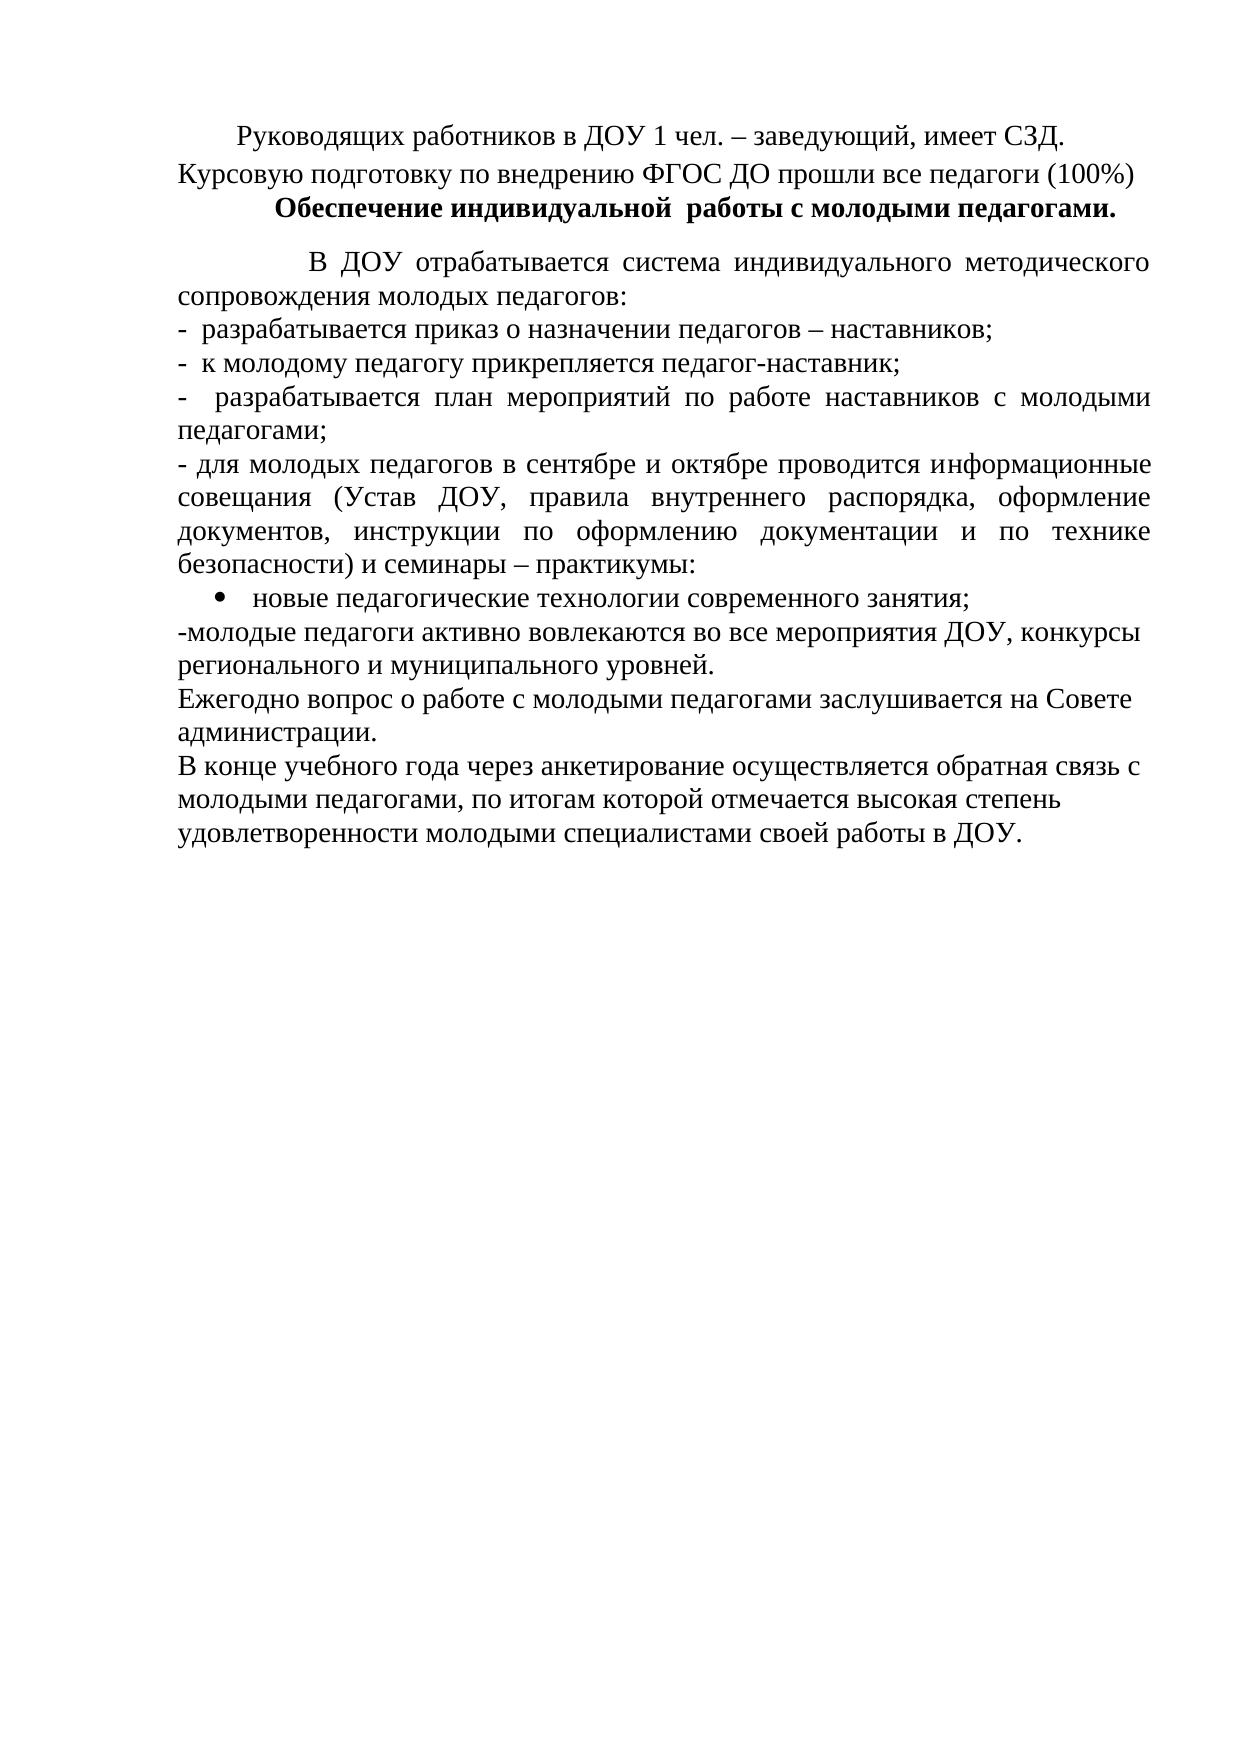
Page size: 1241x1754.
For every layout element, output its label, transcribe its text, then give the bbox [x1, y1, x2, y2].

text -молодые педагоги активно вовлекаются во все мероприятия ДОУ, конкурсы регионального и муниципального уровней. [177, 614, 1152, 681]
text В ДОУ отрабатывается система индивидуального методического сопровождения молодых педагогов: [177, 244, 1152, 312]
text Курсовую подготовку по внедрению ФГОС ДО прошли все педагоги (100%) [177, 157, 1152, 190]
list Обеспечение индивидуальной работы с молодыми педагогами. [252, 190, 1152, 224]
text Ежегодно вопрос о работе с молодыми педагогами заслушивается на Совете администрации. [177, 681, 1152, 748]
text В конце учебного года через анкетирование осуществляется обратная связь с молодыми педагогами, по итогам которой отмечается высокая степень удовлетворенности молодыми специалистами своей работы в ДОУ. [177, 748, 1152, 848]
text - к молодому педагогу прикрепляется педагог-наставник; [177, 345, 1152, 379]
list новые педагогические технологии современного занятия; [215, 580, 1152, 614]
text - разрабатывается план мероприятий по работе наставников с молодыми педагогами; [177, 379, 1152, 446]
text - разрабатывается приказ о назначении педагогов – наставников; [177, 312, 1152, 345]
text - для молодых педагогов в сентябре и октябре проводится информационные совещания (Устав ДОУ, правила внутреннего распорядка, оформление документов, инструкции по оформлению документации и по технике безопасности) и семинары – практикумы: [177, 446, 1152, 580]
text Руководящих работников в ДОУ 1 чел. – заведующий, имеет СЗД. [177, 118, 1152, 152]
